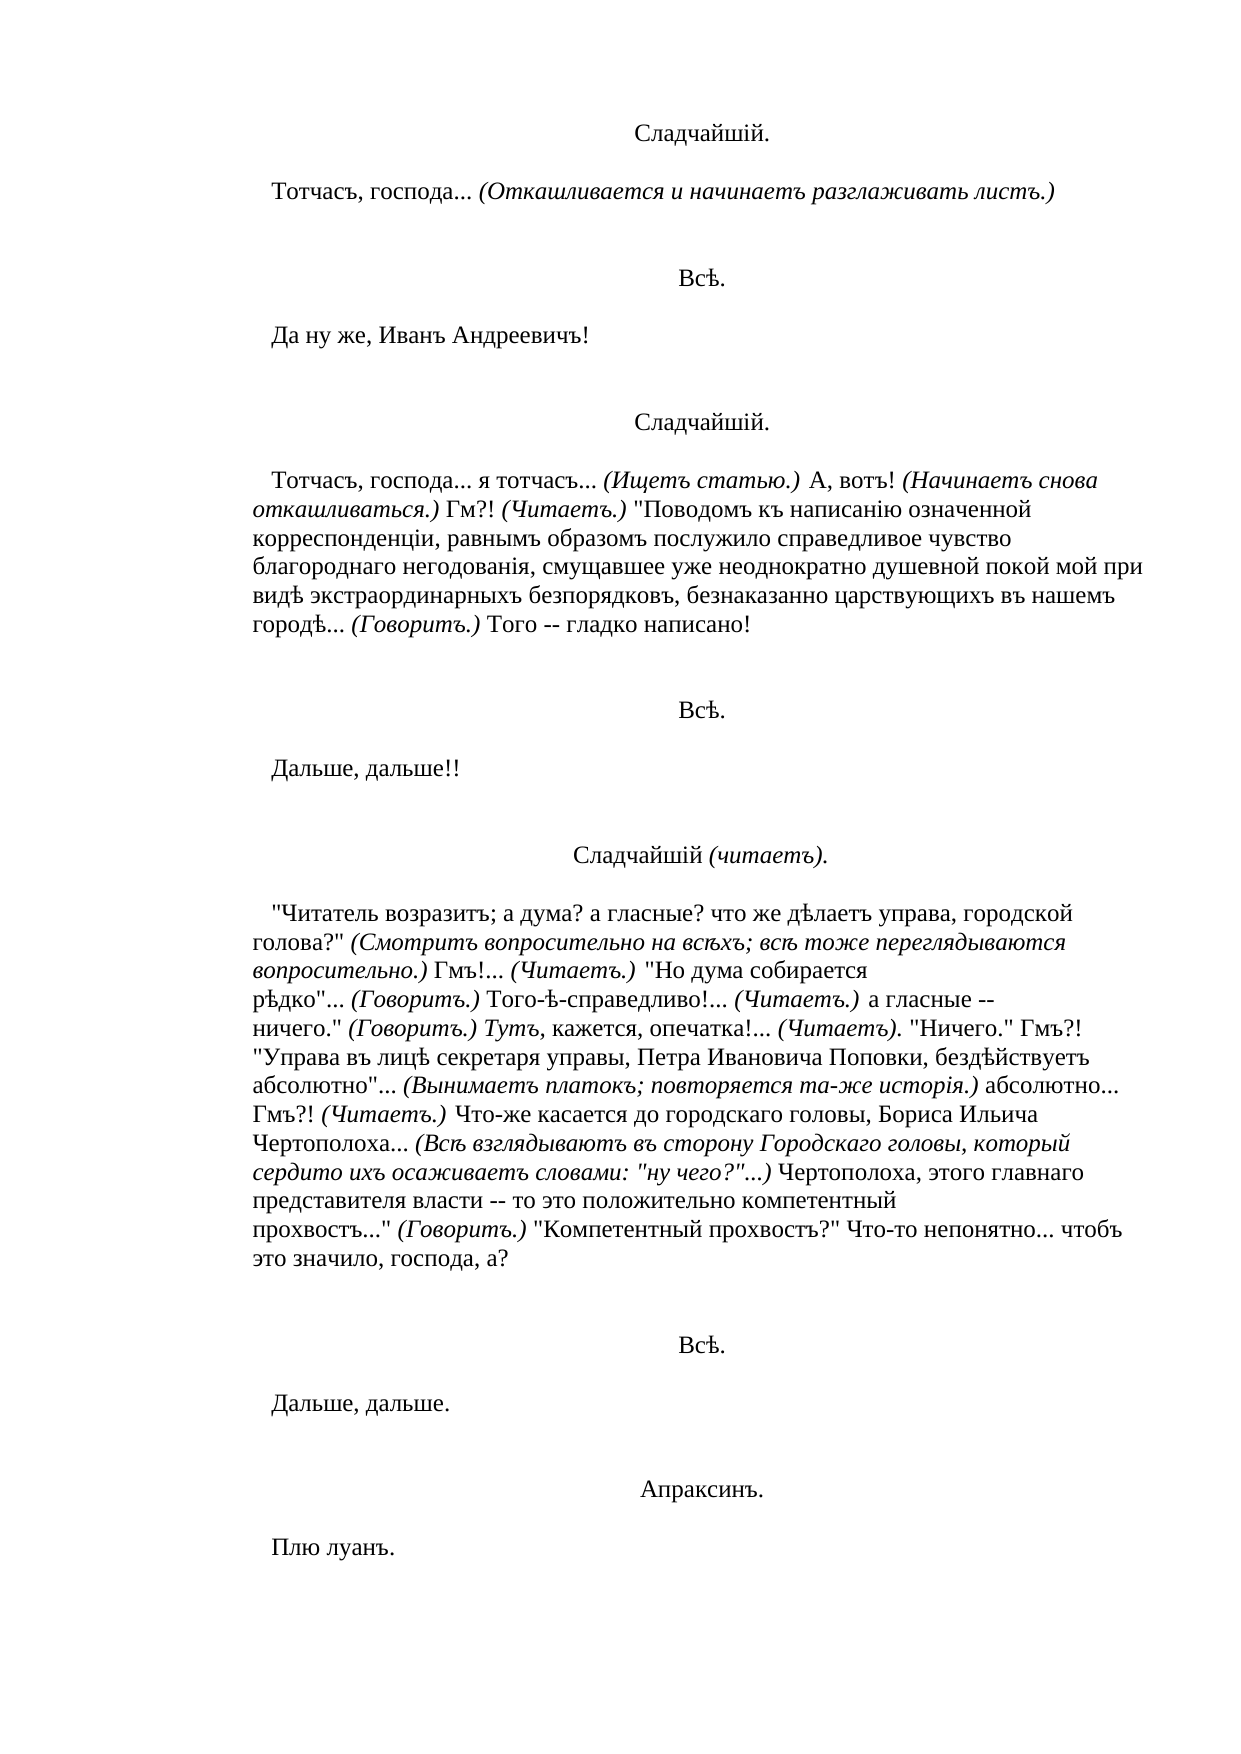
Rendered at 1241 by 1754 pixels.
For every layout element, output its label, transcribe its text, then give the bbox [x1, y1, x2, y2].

text Сладчайшій. [252, 118, 1152, 147]
text Сладчайшій. [252, 407, 1152, 436]
text Всѣ. [252, 1330, 1152, 1358]
text Дальше, дальше!! [252, 753, 1152, 782]
text Да ну же, Иванъ Андреевичъ! [252, 321, 1152, 349]
text Всѣ. [252, 263, 1152, 291]
text Всѣ. [252, 696, 1152, 724]
text Тотчасъ, господа... (Откашливается и начинаетъ разглаживать листъ.) [252, 176, 1152, 205]
text "Читатель возразитъ; а дума? а гласные? что же дѣлаетъ управа, городской голова?" (Смотритъ вопросительно на всѣхъ; всѣ тоже переглядываются вопросительно.) Гмъ!... (Читаетъ.) "Но дума собирается рѣдко"... (Говоритъ.) Того-ѣ-справедливо!... (Читаетъ.) а гласные -- ничего." (Говоритъ.) Тутъ, кажется, опечатка!... (Читаетъ). "Ничего." Гмъ?! "Управа въ лицѣ секретаря управы, Петра Ивановича Поповки, бездѣйствуетъ абсолютно"... (Вынимаетъ платокъ; повторяется та-же исторія.) абсолютно... Гмъ?! (Читаетъ.) Что-же касается до городскаго головы, Бориса Ильича Чертополоха... (Всѣ взглядываютъ въ сторону Городскаго головы, который сердито ихъ осаживаетъ словами: "ну чего?"...) Чертополоха, этого главнаго представителя власти -- то это положительно компетентный прохвостъ..." (Говоритъ.) "Компетентный прохвостъ?" Что-то непонятно... чтобъ это значило, господа, а? [252, 898, 1152, 1272]
text Апраксинъ. [252, 1474, 1152, 1503]
text Дальше, дальше. [252, 1388, 1152, 1416]
text Тотчасъ, господа... я тотчасъ... (Ищетъ статью.) А, вотъ! (Начинаетъ снова откашливаться.) Гм?! (Читаетъ.) "Поводомъ къ написанію означенной корреспонденціи, равнымъ образомъ послужило справедливое чувство благороднаго негодованія, смущавшее уже неоднократно душевной покой мой при видѣ экстраординарныхъ безпорядковъ, безнаказанно царствующихъ въ нашемъ городѣ... (Говоритъ.) Того -- гладко написано! [252, 465, 1152, 638]
text Плю луанъ. [252, 1532, 1152, 1561]
text Сладчайшій (читаетъ). [252, 840, 1152, 869]
